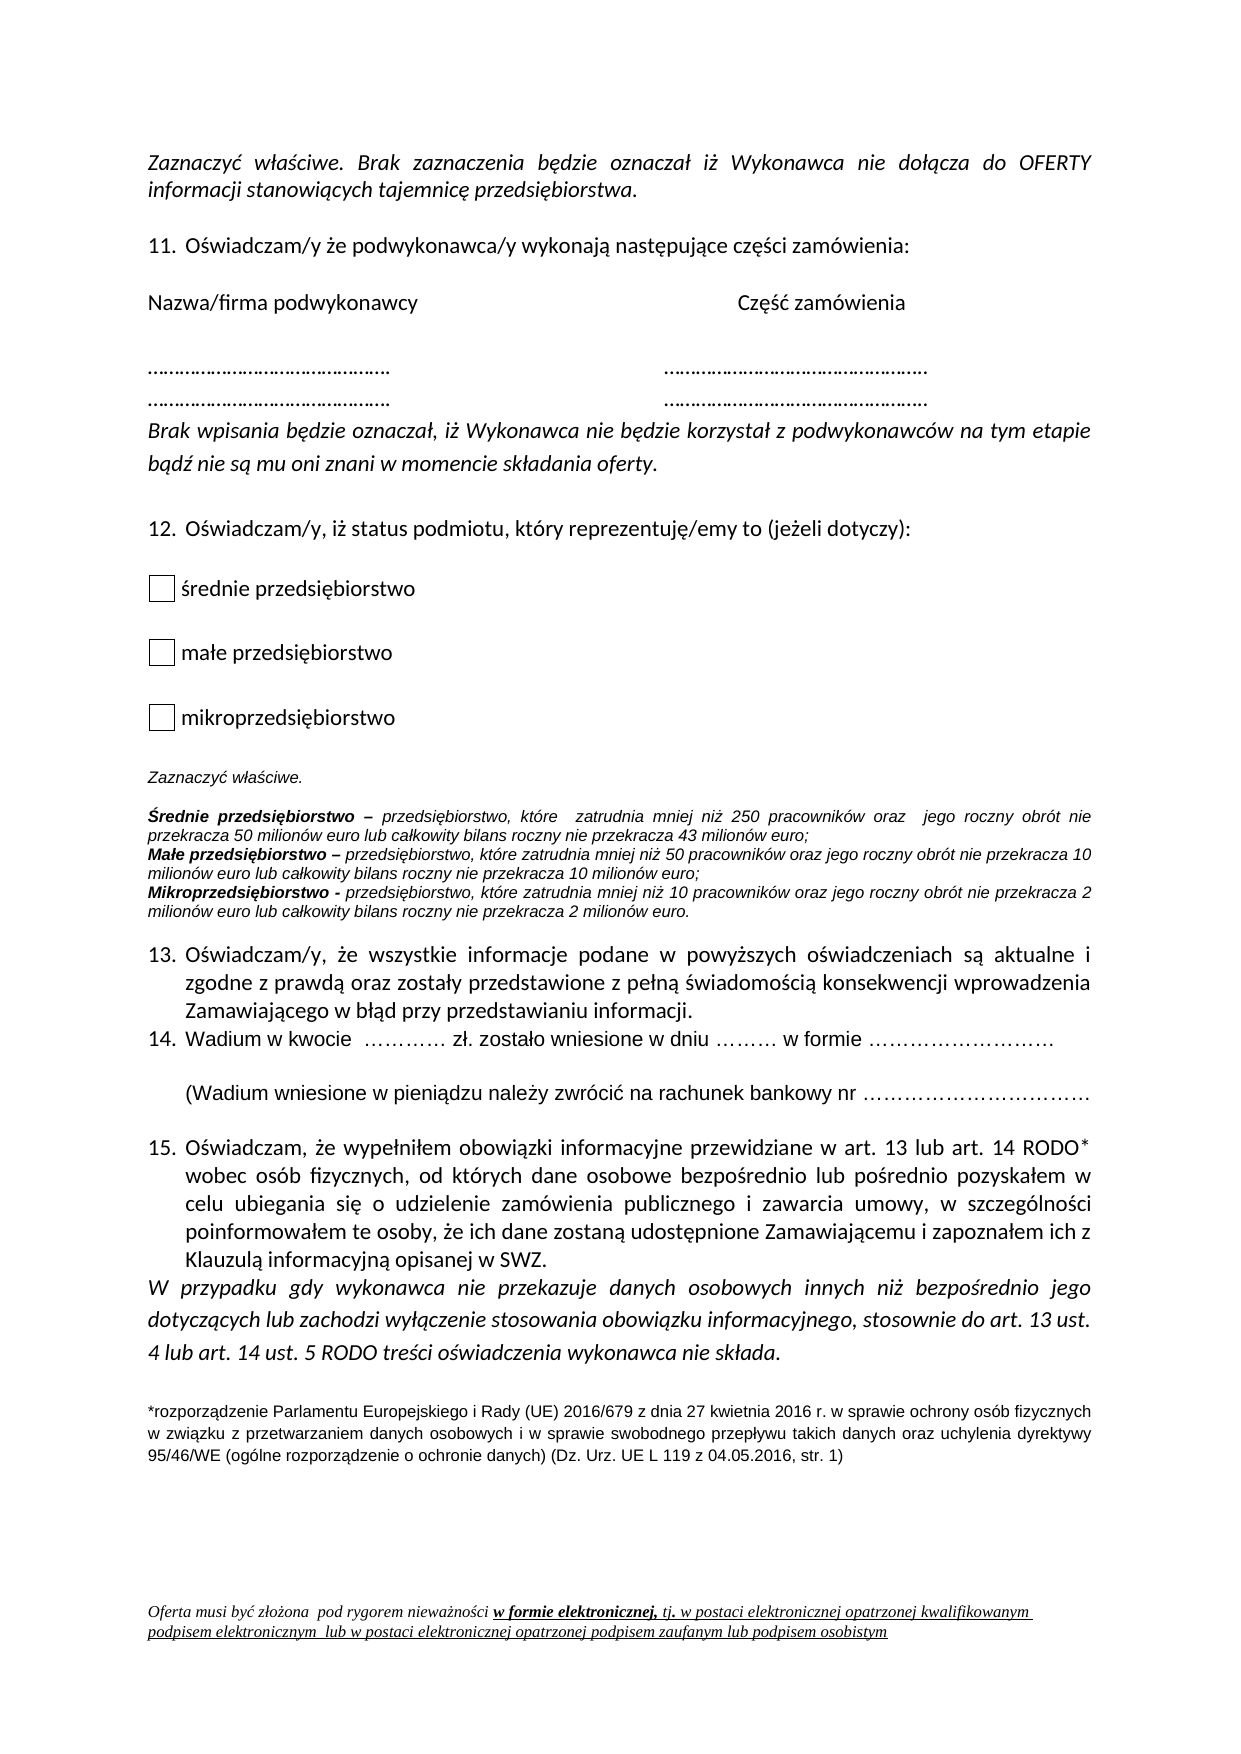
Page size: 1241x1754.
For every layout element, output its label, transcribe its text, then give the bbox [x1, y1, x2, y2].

list Oświadczam/y, że wszystkie informacje podane w powyższych oświadczeniach są aktualne i zgodne z prawdą oraz zostały przedstawione z pełną świadomością konsekwencji wprowadzenia Zamawiającego w błąd przy przedstawianiu informacji. [148, 941, 1093, 1024]
text małe przedsiębiorstwo [148, 638, 1093, 666]
text Średnie przedsiębiorstwo – przedsiębiorstwo, które zatrudnia mniej niż 250 pracowników oraz jego roczny obrót nie przekracza 50 milionów euro lub całkowity bilans roczny nie przekracza 43 milionów euro; [148, 806, 1093, 845]
text W przypadku gdy wykonawca nie przekazuje danych osobowych innych niż bezpośrednio jego dotyczących lub zachodzi wyłączenie stosowania obowiązku informacyjnego, stosownie do art. 13 ust. 4 lub art. 14 ust. 5 RODO treści oświadczenia wykonawca nie składa. [148, 1273, 1093, 1366]
text Oferta musi być złożona pod rygorem nieważności w formie elektronicznej, tj. w postaci elektronicznej opatrzonej kwalifikowanym podpisem elektronicznym lub w postaci elektronicznej opatrzonej podpisem zaufanym lub podpisem osobistym [148, 1602, 1093, 1641]
text ………………………………………. ………………………………………….. [148, 384, 1093, 412]
list Oświadczam/y że podwykonawca/y wykonają następujące części zamówienia: [148, 232, 1093, 260]
text Mikroprzedsiębiorstwo - przedsiębiorstwo, które zatrudnia mniej niż 10 pracowników oraz jego roczny obrót nie przekracza 2 milionów euro lub całkowity bilans roczny nie przekracza 2 milionów euro. [148, 883, 1093, 921]
text (Wadium wniesione w pieniądzu należy zwrócić na rachunek bankowy nr …………………………… [185, 1081, 1093, 1104]
text *rozporządzenie Parlamentu Europejskiego i Rady (UE) 2016/679 z dnia 27 kwietnia 2016 r. w sprawie ochrony osób fizycznych w związku z przetwarzaniem danych osobowych i w sprawie swobodnego przepływu takich danych oraz uchylenia dyrektywy 95/46/WE (ogólne rozporządzenie o ochronie danych) (Dz. Urz. UE L 119 z 04.05.2016, str. 1) [148, 1402, 1093, 1465]
text mikroprzedsiębiorstwo [148, 703, 1093, 731]
list Oświadczam/y, iż status podmiotu, który reprezentuję/emy to (jeżeli dotyczy): [148, 514, 1093, 542]
list Wadium w kwocie ………… zł. zostało wniesione w dniu ……… w formie ……………………… [148, 1024, 1093, 1053]
text Zaznaczyć właściwe. [148, 768, 1093, 787]
list Oświadczam, że wypełniłem obowiązki informacyjne przewidziane w art. 13 lub art. 14 RODO* wobec osób fizycznych, od których dane osobowe bezpośrednio lub pośrednio pozyskałem w celu ubiegania się o udzielenie zamówienia publicznego i zawarcia umowy, w szczególności poinformowałem te osoby, że ich dane zostaną udostępnione Zamawiającemu i zapoznałem ich z Klauzulą informacyjną opisanej w SWZ. [148, 1133, 1093, 1273]
text Nazwa/firma podwykonawcy Część zamówienia [148, 288, 1093, 316]
text ………………………………………. ………………………………………….. [148, 352, 1093, 380]
text średnie przedsiębiorstwo [148, 574, 1093, 602]
text Zaznaczyć właściwe. Brak zaznaczenia będzie oznaczał iż Wykonawca nie dołącza do OFERTY informacji stanowiących tajemnicę przedsiębiorstwa. [148, 148, 1093, 204]
text Brak wpisania będzie oznaczał, iż Wykonawca nie będzie korzystał z podwykonawców na tym etapie bądź nie są mu oni znani w momencie składania oferty. [148, 416, 1093, 477]
text Małe przedsiębiorstwo – przedsiębiorstwo, które zatrudnia mniej niż 50 pracowników oraz jego roczny obrót nie przekracza 10 milionów euro lub całkowity bilans roczny nie przekracza 10 milionów euro; [148, 845, 1093, 883]
